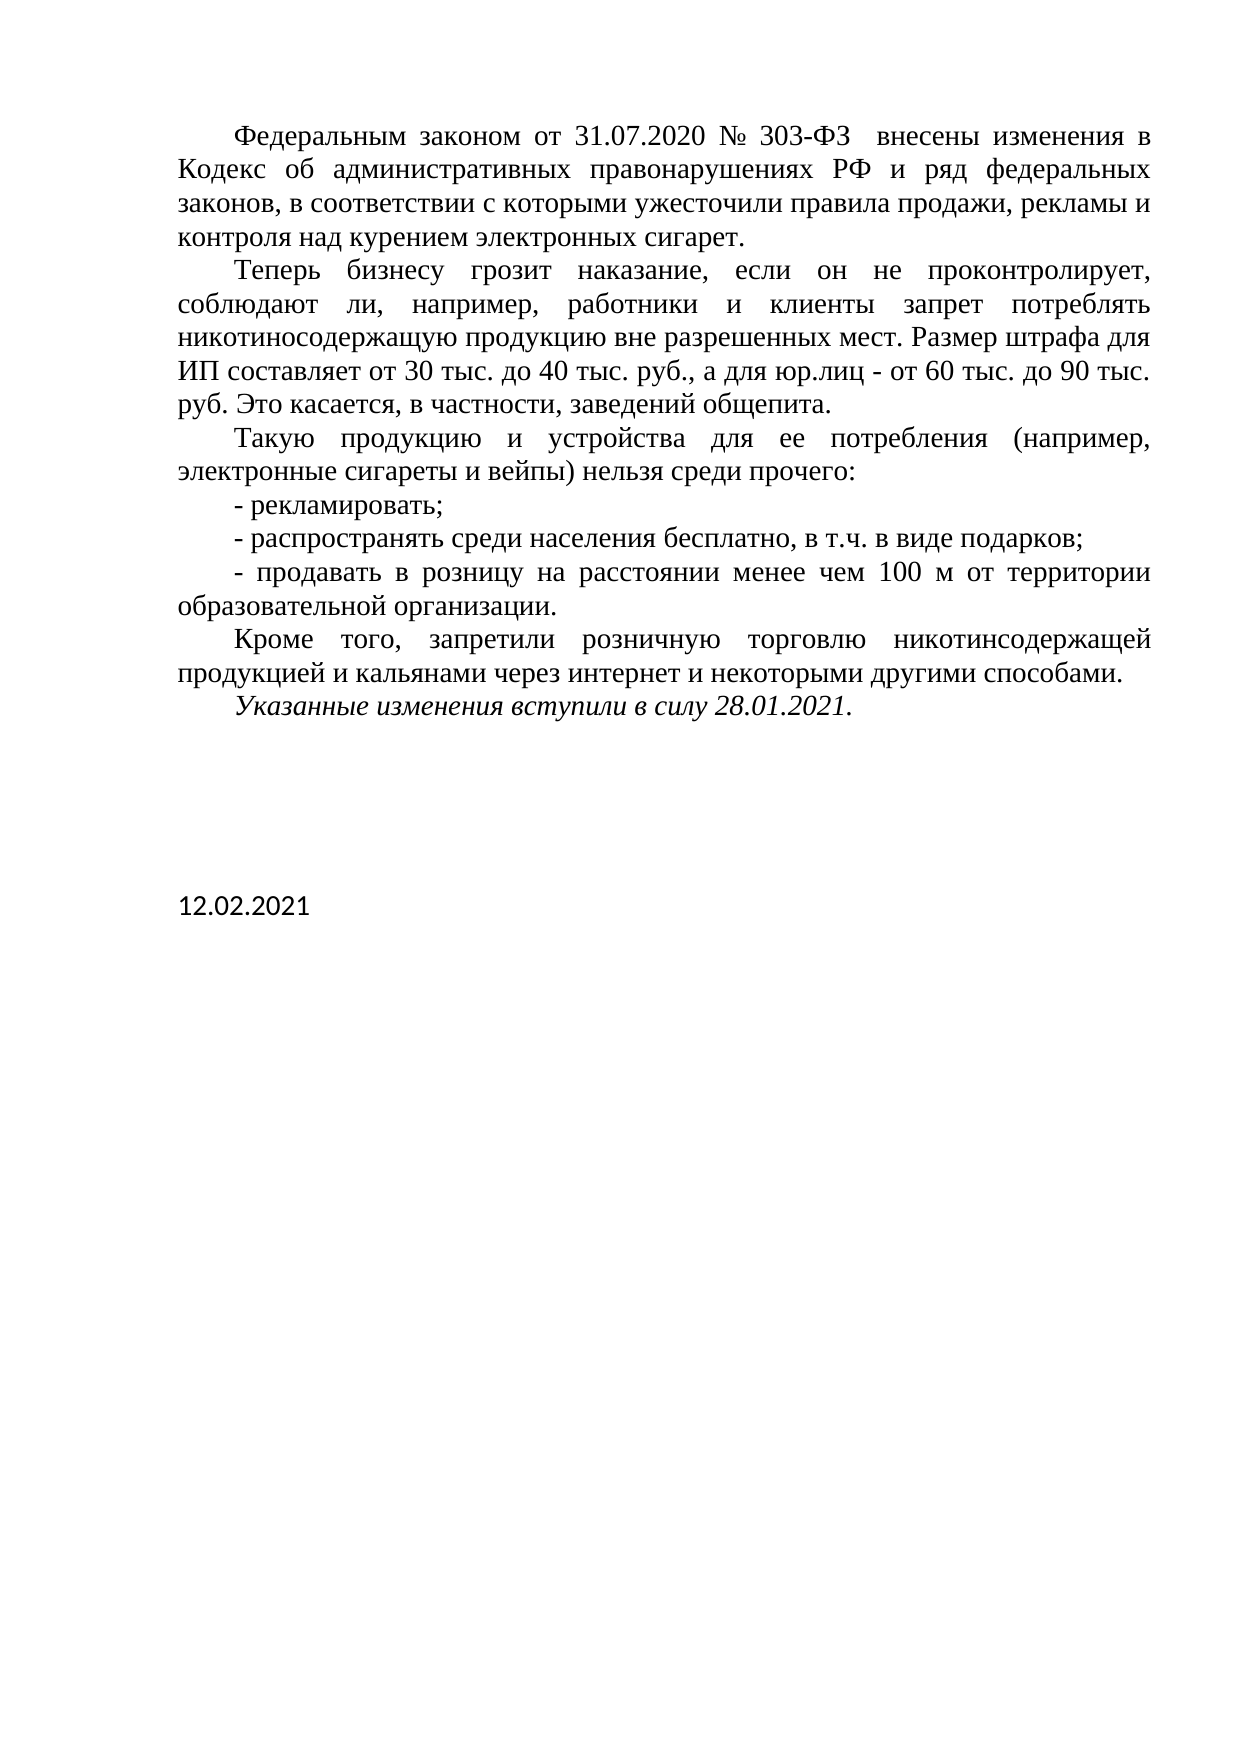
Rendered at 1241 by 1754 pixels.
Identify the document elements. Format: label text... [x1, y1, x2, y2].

text Федеральным законом от 31.07.2020 № 303-ФЗ внесены изменения в Кодекс об административных правонарушениях РФ и ряд федеральных законов, в соответствии с которыми ужесточили правила продажи, рекламы и контроля над курением электронных сигарет. [177, 118, 1152, 252]
text Теперь бизнесу грозит наказание, если он не проконтролирует, соблюдают ли, например, работники и клиенты запрет потреблять никотиносодержащую продукцию вне разрешенных мест. Размер штрафа для ИП составляет от 30 тыс. до 40 тыс. руб., а для юр.лиц - от 60 тыс. до 90 тыс. руб. Это касается, в частности, заведений общепита. [177, 252, 1152, 420]
text - рекламировать; [177, 487, 1152, 521]
text - распространять среди населения бесплатно, в т.ч. в виде подарков; [177, 521, 1152, 554]
text Такую продукцию и устройства для ее потребления (например, электронные сигареты и вейпы) нельзя среди прочего: [177, 420, 1152, 487]
text - продавать в розницу на расстоянии менее чем 100 м от территории образовательной организации. [177, 554, 1152, 621]
text Кроме того, запретили розничную торговлю никотинсодержащей продукцией и кальянами через интернет и некоторыми другими способами. [177, 621, 1152, 688]
text 12.02.2021 [177, 887, 1152, 923]
text Указанные изменения вступили в силу 28.01.2021. [177, 688, 1152, 722]
